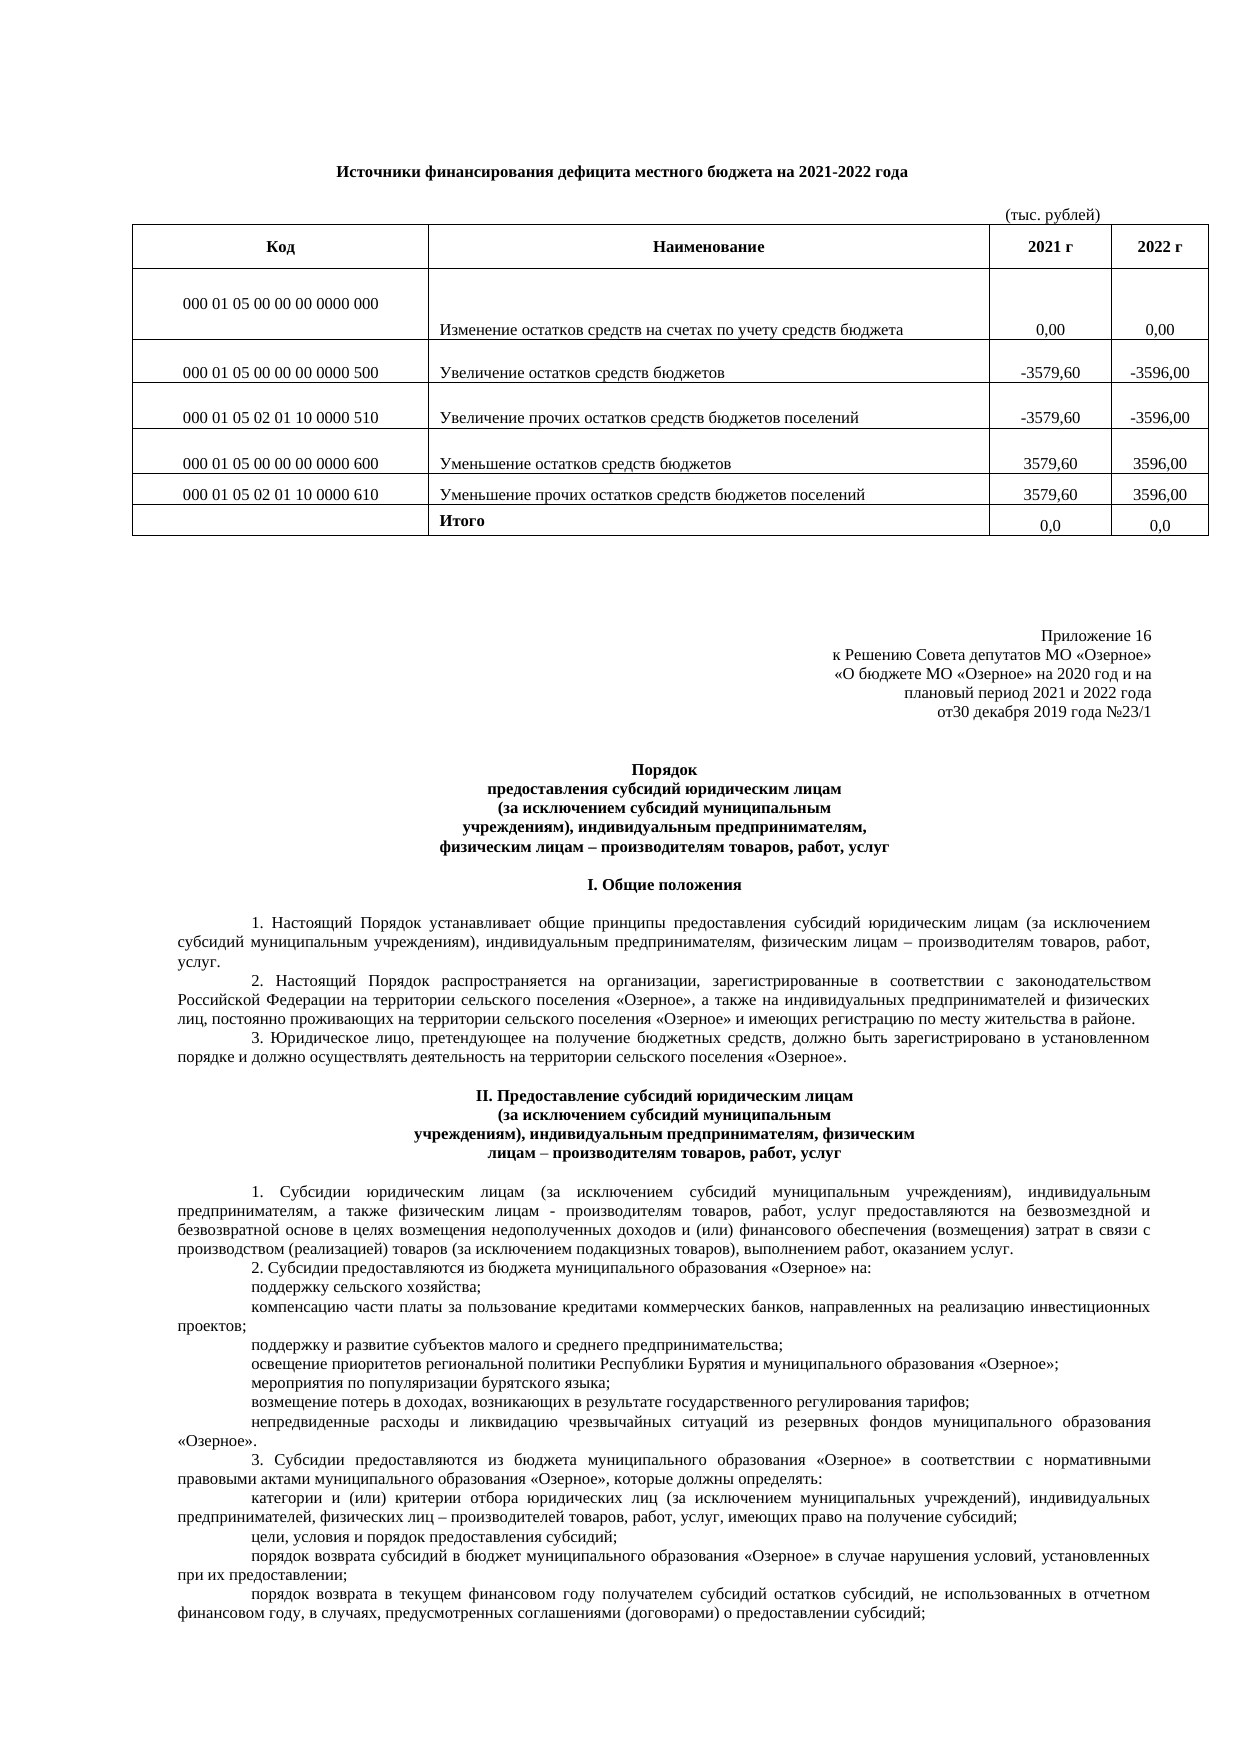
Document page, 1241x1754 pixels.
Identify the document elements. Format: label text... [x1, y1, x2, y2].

text физическим лицам – производителям товаров, работ, услуг [177, 836, 1152, 856]
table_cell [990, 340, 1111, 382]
text 2. Субсидии предоставляются из бюджета муниципального образования «Озерное» на: [177, 1258, 1152, 1277]
text непредвиденные расходы и ликвидацию чрезвычайных ситуаций из резервных фондов муниципального образования «Озерное». [177, 1411, 1152, 1450]
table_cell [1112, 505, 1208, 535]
text 3. Юридическое лицо, претендующее на получение бюджетных средств, должно быть зарегистрировано в установленном порядке и должно осуществлять деятельность на территории сельского поселения «Озерное». [177, 1028, 1152, 1066]
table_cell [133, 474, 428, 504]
text цели, условия и порядок предоставления субсидий; [177, 1526, 1152, 1546]
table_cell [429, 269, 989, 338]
text поддержку и развитие субъектов малого и среднего предпринимательства; [177, 1335, 1152, 1354]
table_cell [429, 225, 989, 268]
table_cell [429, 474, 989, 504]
text плановый период 2021 и 2022 года [177, 683, 1152, 702]
text 2. Настоящий Порядок распространяется на организации, зарегистрированные в соответствии с законодательством Российской Федерации на территории сельского поселения «Озерное», а также на индивидуальных предпринимателей и физических лиц, постоянно проживающих на территории сельского поселения «Озерное» и имеющих регистрацию по месту жительства в районе. [177, 971, 1152, 1028]
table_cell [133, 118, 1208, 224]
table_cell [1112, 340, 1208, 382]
text поддержку сельского хозяйства; [177, 1277, 1152, 1296]
text от30 декабря 2019 года №23/1 [177, 702, 1152, 721]
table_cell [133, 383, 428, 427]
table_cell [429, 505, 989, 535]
text «О бюджете МО «Озерное» на 2020 год и на [177, 664, 1152, 683]
text к Решению Совета депутатов МО «Озерное» [177, 645, 1152, 664]
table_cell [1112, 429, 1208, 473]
text категории и (или) критерии отбора юридических лиц (за исключением муниципальных учреждений), индивидуальных предпринимателей, физических лиц – производителей товаров, работ, услуг, имеющих право на получение субсидий; [177, 1488, 1152, 1526]
text порядок возврата субсидий в бюджет муниципального образования «Озерное» в случае нарушения условий, установленных при их предоставлении; [177, 1546, 1152, 1584]
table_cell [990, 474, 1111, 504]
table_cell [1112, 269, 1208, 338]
text лицам – производителям товаров, работ, услуг [177, 1143, 1152, 1162]
text учреждениям), индивидуальным предпринимателям, физическим [177, 1124, 1152, 1143]
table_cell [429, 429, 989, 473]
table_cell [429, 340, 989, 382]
text (за исключением субсидий муниципальным [177, 798, 1152, 817]
text мероприятия по популяризации бурятского языка; [177, 1373, 1152, 1392]
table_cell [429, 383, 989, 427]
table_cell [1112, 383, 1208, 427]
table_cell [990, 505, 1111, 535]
text 1. Настоящий Порядок устанавливает общие принципы предоставления субсидий юридическим лицам (за исключением субсидий муниципальным учреждениям), индивидуальным предпринимателям, физическим лицам – производителям товаров, работ, услуг. [177, 913, 1152, 971]
text I. Общие положения [177, 875, 1152, 894]
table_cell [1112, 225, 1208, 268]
text 1. Субсидии юридическим лицам (за исключением субсидий муниципальным учреждениям), индивидуальным предпринимателям, а также физическим лицам - производителям товаров, работ, услуг предоставляются на безвозмездной и безвозвратной основе в целях возмещения недополученных доходов и (или) финансового обеспечения (возмещения) затрат в связи с производством (реализацией) товаров (за исключением подакцизных товаров), выполнением работ, оказанием услуг. [177, 1181, 1152, 1258]
text порядок возврата в текущем финансовом году получателем субсидий остатков субсидий, не использованных в отчетном финансовом году, в случаях, предусмотренных соглашениями (договорами) о предоставлении субсидий; [177, 1584, 1152, 1622]
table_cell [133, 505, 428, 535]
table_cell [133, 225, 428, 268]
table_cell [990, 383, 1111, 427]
text (за исключением субсидий муниципальным [177, 1105, 1152, 1124]
text II. Предоставление субсидий юридическим лицам [177, 1086, 1152, 1105]
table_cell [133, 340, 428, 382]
text Приложение 16 [177, 626, 1152, 645]
text учреждениям), индивидуальным предпринимателям, [177, 817, 1152, 836]
text компенсацию части платы за пользование кредитами коммерческих банков, направленных на реализацию инвестиционных проектов; [177, 1296, 1152, 1335]
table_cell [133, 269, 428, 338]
text 3. Субсидии предоставляются из бюджета муниципального образования «Озерное» в соответствии с нормативными правовыми актами муниципального образования «Озерное», которые должны определять: [177, 1450, 1152, 1488]
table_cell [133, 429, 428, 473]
text освещение приоритетов региональной политики Республики Бурятия и муниципального образования «Озерное»; [177, 1354, 1152, 1373]
text возмещение потерь в доходах, возникающих в результате государственного регулирования тарифов; [177, 1392, 1152, 1411]
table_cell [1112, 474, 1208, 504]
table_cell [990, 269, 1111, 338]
text Порядок предоставления субсидий юридическим лицам [177, 760, 1152, 798]
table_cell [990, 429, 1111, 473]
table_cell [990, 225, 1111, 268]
